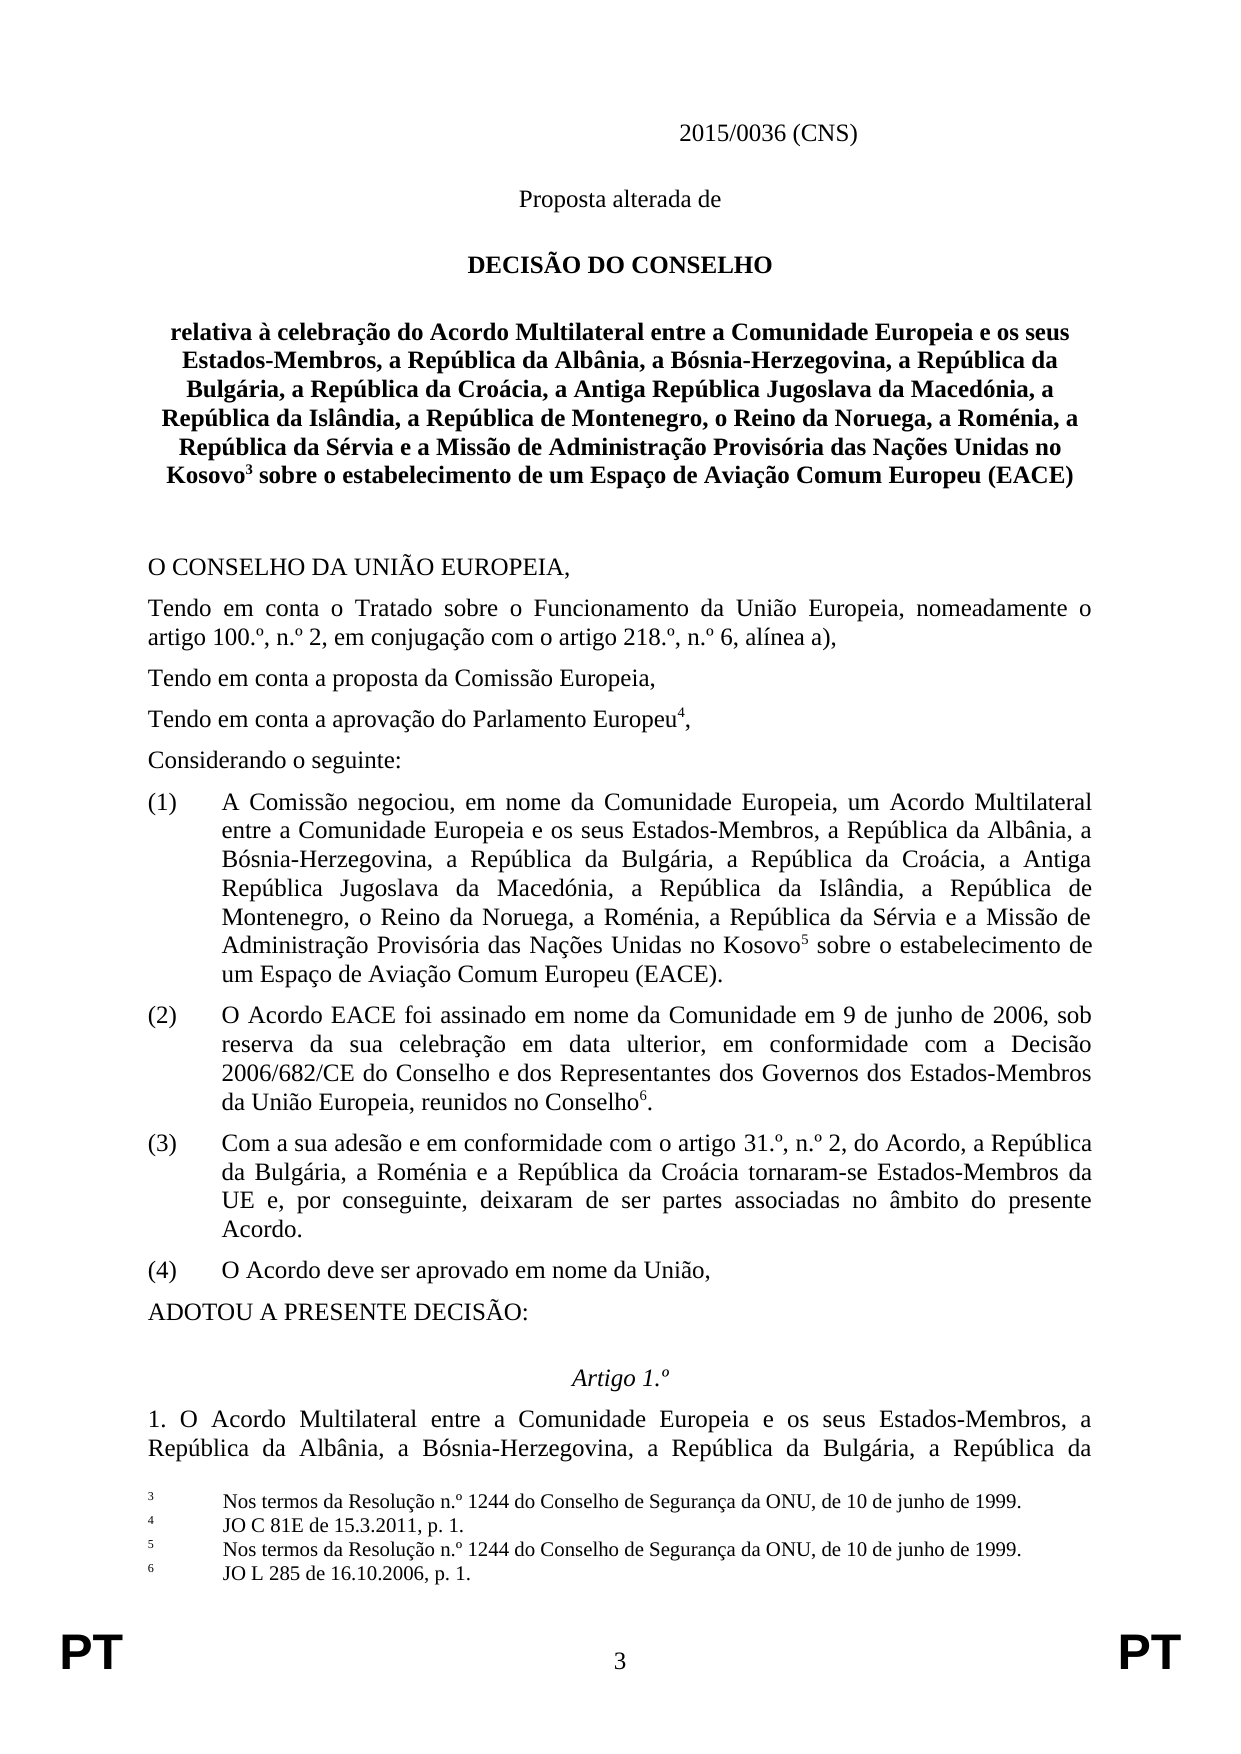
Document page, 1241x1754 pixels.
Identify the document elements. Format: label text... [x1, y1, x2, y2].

text (2) O Acordo EACE foi assinado em nome da Comunidade em 9 de junho de 2006, sob reserva da sua celebração em data ulterior, em conformidade com a Decisão 2006/682/CE do Conselho e dos Representantes dos Governos dos Estados-Membros da União Europeia, reunidos no Conselho. [148, 1001, 1093, 1116]
text Tendo em conta a proposta da Comissão Europeia, [148, 663, 1093, 692]
text Considerando o seguinte: [148, 746, 1093, 774]
text O CONSELHO DA UNIÃO EUROPEIA, [148, 552, 1093, 581]
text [148, 1404, 1093, 1462]
text Tendo em conta a aprovação do Parlamento Europeu, [148, 704, 1093, 733]
text DECISÃO DO CONSELHO [148, 251, 1093, 279]
text (4) O Acordo deve ser aprovado em nome da União, [148, 1256, 1093, 1284]
text Proposta alterada de [148, 184, 1093, 213]
text (3) Com a sua adesão e em conformidade com o artigo 31.º, n.º 2, do Acordo, a República da Bulgária, a Roménia e a República da Croácia tornaram-se Estados-Membros da UE e, por conseguinte, deixaram de ser partes associadas no âmbito do presente Acordo. [148, 1128, 1093, 1243]
text 2015/0036 (CNS) [679, 118, 1093, 147]
text ADOTOU A PRESENTE DECISÃO: [148, 1297, 1093, 1326]
text Tendo em conta o Tratado sobre o Funcionamento da União Europeia, nomeadamente o artigo 100.º, n.º 2, em conjugação com o artigo 218.º, n.º 6, alínea a), [148, 593, 1093, 651]
text relativa à celebração do Acordo Multilateral entre a Comunidade Europeia e os seus Estados-Membros, a República da Albânia, a Bósnia-Herzegovina, a República da Bulgária, a República da Croácia, a Antiga República Jugoslava da Macedónia, a República da Islândia, a República de Montenegro, o Reino da Noruega, a Roménia, a República da Sérvia e a Missão de Administração Provisória das Nações Unidas no Kosovo sobre o estabelecimento de um Espaço de Aviação Comum Europeu (EACE) [148, 317, 1093, 489]
text Artigo 1.º [148, 1363, 1093, 1392]
text (1) A Comissão negociou, em nome da Comunidade Europeia, um Acordo Multilateral entre a Comunidade Europeia e os seus Estados-Membros, a República da Albânia, a Bósnia-Herzegovina, a República da Bulgária, a República da Croácia, a Antiga República Jugoslava da Macedónia, a República da Islândia, a República de Montenegro, o Reino da Noruega, a Roménia, a República da Sérvia e a Missão de Administração Provisória das Nações Unidas no Kosovo sobre o estabelecimento de um Espaço de Aviação Comum Europeu (EACE). [148, 787, 1093, 988]
